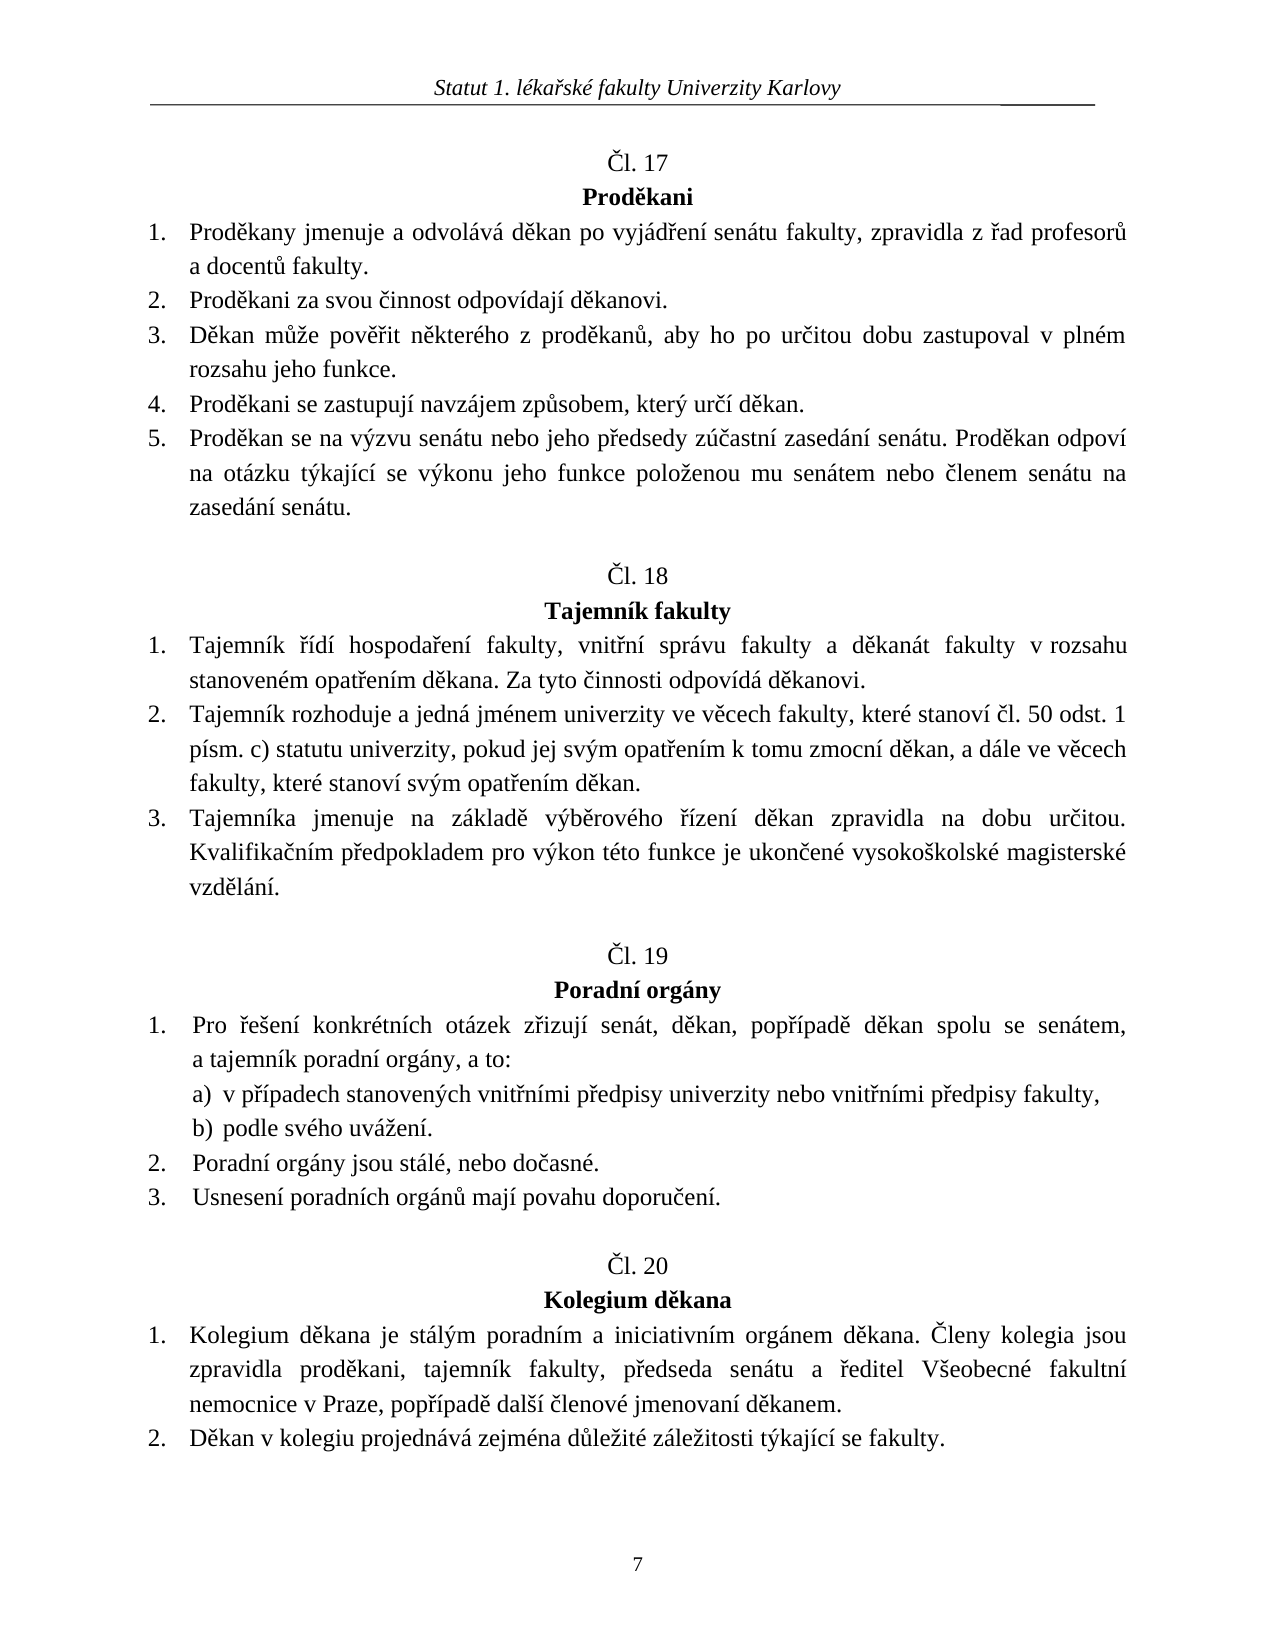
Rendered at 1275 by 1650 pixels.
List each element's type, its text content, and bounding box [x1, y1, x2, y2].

list Tajemník rozhoduje a jedná jménem univerzity ve věcech fakulty, které stanoví čl. 50 odst. 1 písm. c) statutu univerzity, pokud jej svým opatřením k tomu zmocní děkan, a dále ve věcech fakulty, které stanoví svým opatřením děkan. [148, 699, 1127, 797]
list Proděkan se na výzvu senátu nebo jeho předsedy zúčastní zasedání senátu. Proděkan odpoví na otázku týkající se výkonu jeho funkce položenou mu senátem nebo členem senátu na zasedání senátu. [148, 423, 1127, 521]
list podle svého uvážení. [192, 1113, 1127, 1142]
list Proděkani se zastupují navzájem způsobem, který určí děkan. [148, 389, 1127, 418]
text Čl. 20 [148, 1251, 1127, 1280]
list Tajemníka jmenuje na základě výběrového řízení děkan zpravidla na dobu určitou. Kvalifikačním předpokladem pro výkon této funkce je ukončené vysokoškolské magisterské vzdělání. [148, 803, 1127, 901]
text Poradní orgány [148, 975, 1127, 1004]
list Tajemník řídí hospodaření fakulty, vnitřní správu fakulty a děkanát fakulty v rozsahu stanoveném opatřením děkana. Za tyto činnosti odpovídá děkanovi. [148, 630, 1127, 694]
text Proděkani [148, 182, 1127, 211]
text Tajemník fakulty [148, 596, 1127, 625]
list Děkan může pověřit některého z proděkanů, aby ho po určitou dobu zastupoval v plném rozsahu jeho funkce. [148, 320, 1127, 383]
text Čl. 18 [148, 561, 1127, 590]
list Usnesení poradních orgánů mají povahu doporučení. [148, 1182, 1127, 1211]
list Proděkani za svou činnost odpovídají děkanovi. [148, 286, 1127, 314]
list Kolegium děkana je stálým poradním a iniciativním orgánem děkana. Členy kolegia jsou zpravidla proděkani, tajemník fakulty, předseda senátu a ředitel Všeobecné fakultní nemocnice v Praze, popřípadě další členové jmenovaní děkanem. [148, 1320, 1127, 1418]
text Čl. 17 [148, 148, 1127, 176]
text Kolegium děkana [148, 1286, 1127, 1314]
list v případech stanovených vnitřními předpisy univerzity nebo vnitřními předpisy fakulty, [192, 1079, 1127, 1107]
text Čl. 19 [148, 941, 1127, 969]
list Proděkany jmenuje a odvolává děkan po vyjádření senátu fakulty, zpravidla z řad profesorů a docentů fakulty. [148, 217, 1127, 280]
list Děkan v kolegiu projednává zejména důležité záležitosti týkající se fakulty. [148, 1423, 1127, 1452]
list Poradní orgány jsou stálé, nebo dočasné. [148, 1148, 1127, 1176]
list Pro řešení konkrétních otázek zřizují senát, děkan, popřípadě děkan spolu se senátem, a tajemník poradní orgány, a to: [148, 1010, 1127, 1073]
